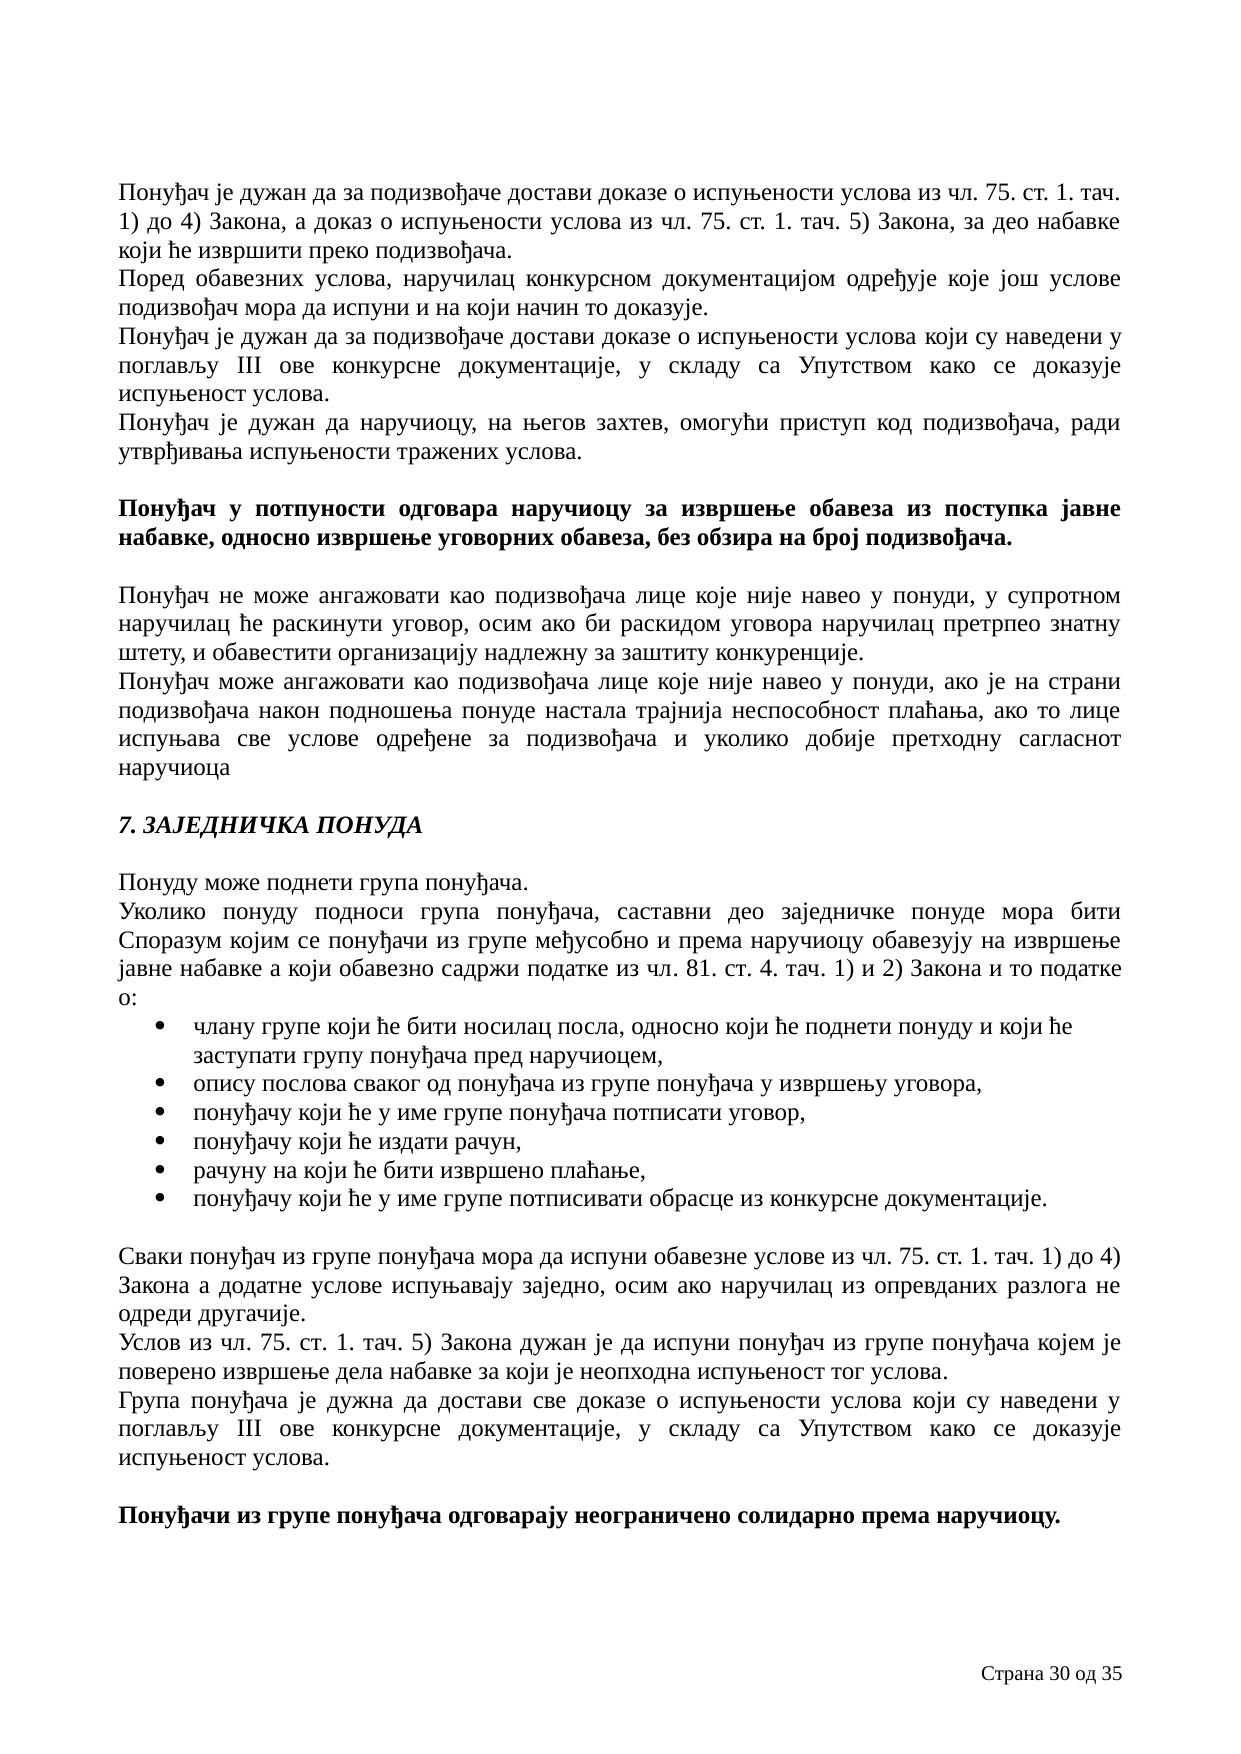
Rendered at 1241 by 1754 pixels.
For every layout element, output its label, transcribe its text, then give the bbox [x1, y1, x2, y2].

text Група понуђача је дужна да достави све доказе о испуњености услова који су наведени у поглављу III ове конкурсне документације, у складу са Упутством како се доказује испуњеност услова. [118, 1385, 1122, 1471]
list понуђачу који ће у име групе понуђача потписати уговор, [156, 1097, 1122, 1126]
text Понуђач може ангажовати као подизвођача лице које није навео у понуди, ако је на страни подизвођача након подношења понуде настала трајнија неспособност плаћања, ако то лице испуњава све услове одређене за подизвођача и уколико добије претходну сагласнот наручиоца [118, 666, 1122, 781]
text Уколико понуду подноси група понуђача, саставни део заједничке понуде мора бити Споразум којим се понуђачи из групе међусобно и према наручиоцу обавезују на извршење јавне набавке а који обавезно садржи податке из чл. 81. ст. 4. тач. 1) и 2) Закона и то податке о: [118, 896, 1122, 1011]
list рачуну на који ће бити извршено плаћање, [156, 1155, 1122, 1183]
text Понуђач је дужан да за подизвођаче достави доказе о испуњености услова из чл. 75. ст. 1. тач. 1) до 4) Закона, а доказ о испуњености услова из чл. 75. ст. 1. тач. 5) Закона, за део набавке који ће извршити преко подизвођача. [118, 177, 1122, 263]
text Понуђач не може ангажовати као подизвођача лице које није навео у понуди, у супротном наручилац ће раскинути уговор, осим ако би раскидом уговора наручилац претрпео знатну штету, и обавестити организацију надлежну за заштиту конкуренције. [118, 580, 1122, 666]
text Поред обавезних услова, наручилац конкурсном документацијом одређује које још услове подизвођач мора да испуни и на који начин то доказује. [118, 263, 1122, 321]
text 7. ЗАЈЕДНИЧКА ПОНУДА [118, 810, 1122, 838]
text Понуђач у потпуности одговара наручиоцу за извршење обавеза из поступка јавне набавке, односно извршење уговорних обавеза, без обзира на број подизвођача. [118, 493, 1122, 551]
text Понуђачи из групе понуђача одговарају неограничено солидарно према наручиоцу. [118, 1500, 1122, 1528]
list понуђачу који ће издати рачун, [156, 1126, 1122, 1155]
text Понуђач је дужан да за подизвођаче достави доказе о испуњености услова који су наведени у поглављу III ове конкурсне документације, у складу са Упутством како се доказује испуњеност услова. [118, 321, 1122, 407]
list члану групе који ће бити носилац посла, односно који ће поднети понуду и који ће заступати групу понуђача пред наручиоцем, [156, 1011, 1122, 1068]
text Услов из чл. 75. ст. 1. тач. 5) Закона дужан је да испуни понуђач из групе понуђача којем је поверено извршење дела набавке за који је неопходна испуњеност тог услова. [118, 1327, 1122, 1385]
list опису послова сваког од понуђача из групе понуђача у извршењу уговора, [156, 1068, 1122, 1097]
text Понуду може поднети група понуђача. [118, 867, 1122, 896]
text Сваки понуђач из групе понуђача мора да испуни обавезне услове из чл. 75. ст. 1. тач. 1) до 4) Закона а додатне услове испуњавају заједно, осим ако наручилац из опревданих разлога не одреди другачије. [118, 1241, 1122, 1327]
text Понуђач је дужан да наручиоцу, на његов захтев, омогући приступ код подизвођача, ради утврђивања испуњености тражених услова. [118, 407, 1122, 465]
list понуђачу који ће у име групе потписивати обрасце из конкурсне документације. [156, 1183, 1122, 1212]
